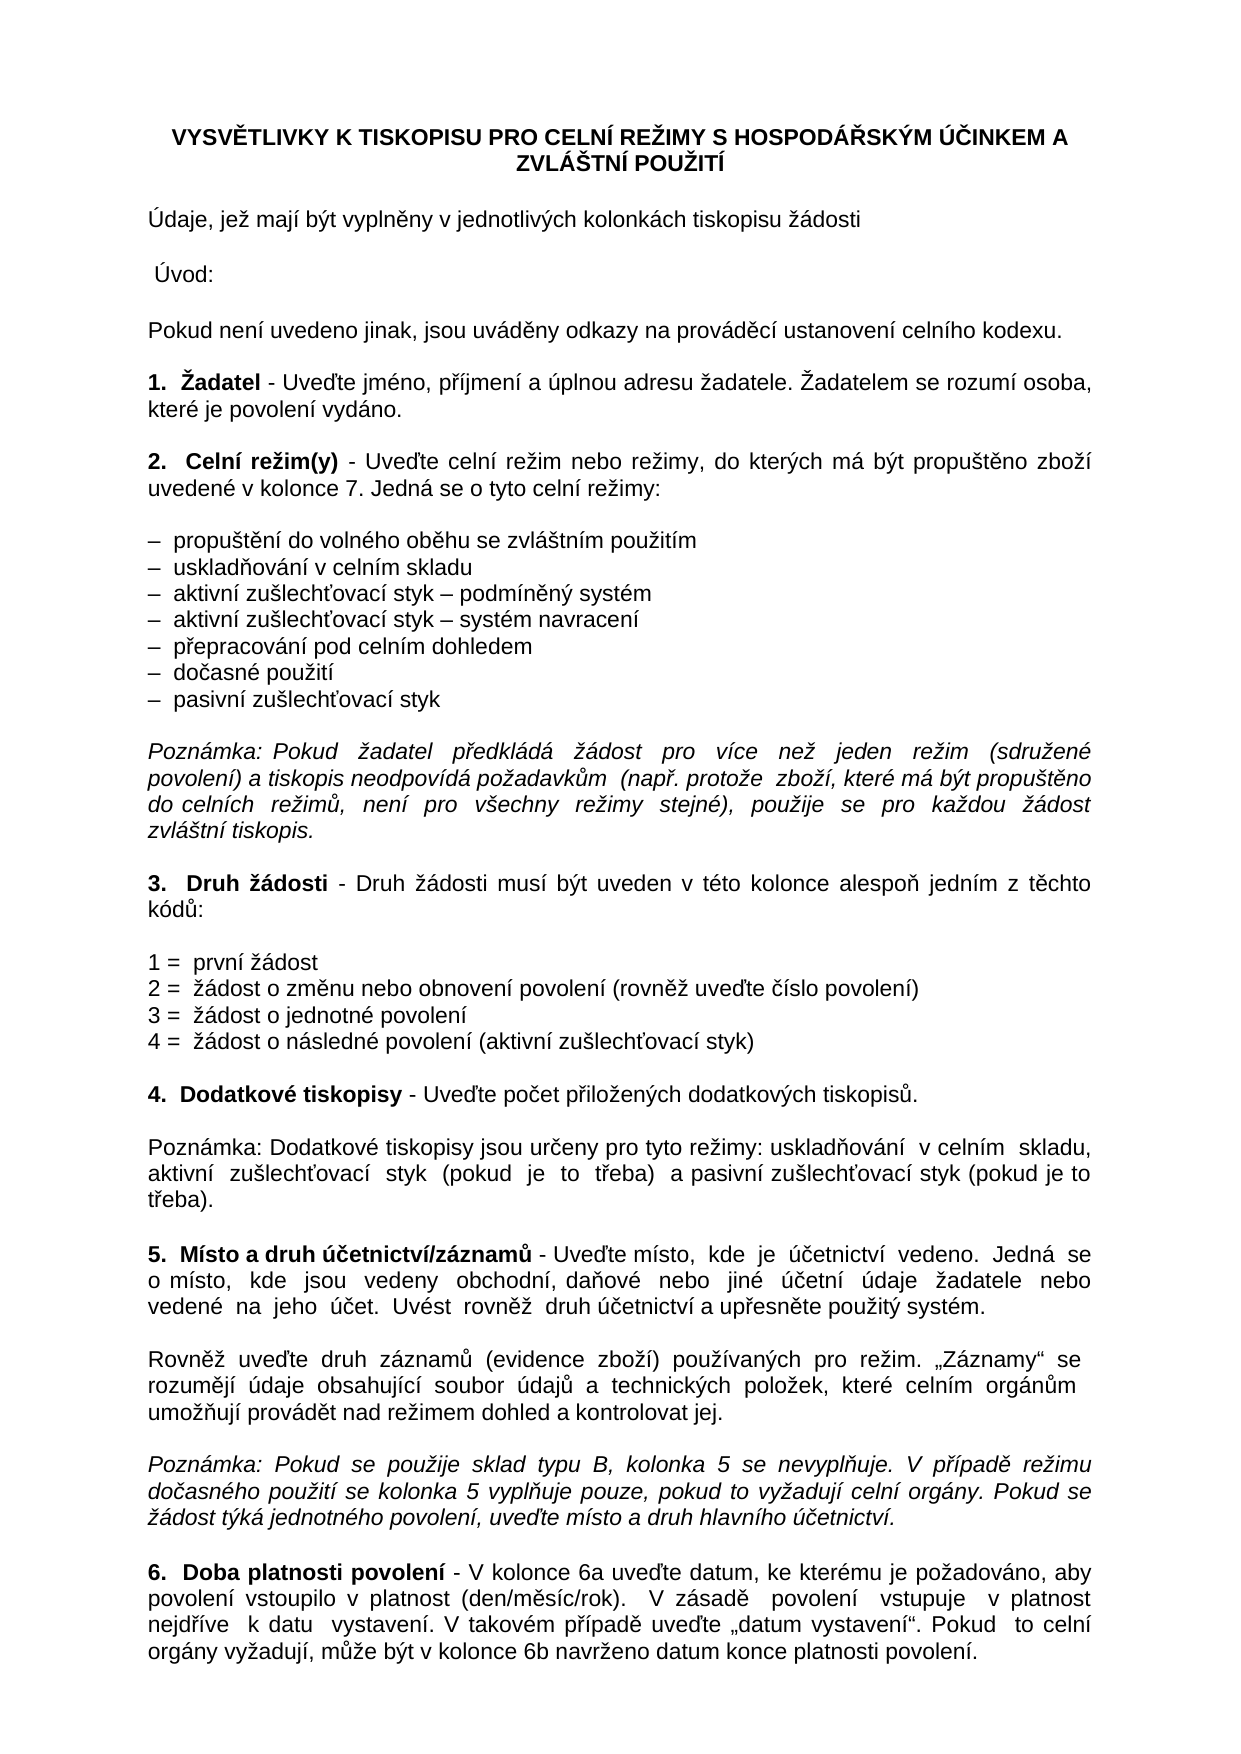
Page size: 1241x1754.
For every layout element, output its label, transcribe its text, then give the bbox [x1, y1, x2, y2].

text Poznámka: Pokud se použije sklad typu B, kolonka 5 se nevyplňuje. V případě režimu dočasného použití se kolonka 5 vyplňuje pouze, pokud to vyžadují celní orgány. Pokud se žádost týká jednotného povolení, uveďte místo a druh hlavního účetnictví. [148, 1451, 1092, 1531]
text – přepracování pod celním dohledem [148, 633, 1092, 659]
text Pokud není uvedeno jinak, jsou uváděny odkazy na prováděcí ustanovení celního kodexu. [148, 317, 1092, 343]
text Rovněž uveďte druh záznamů (evidence zboží) používaných pro režim. „Záznamy“ se [148, 1346, 1092, 1372]
text 5. Místo a druh účetnictví/záznamů - Uveďte místo, kde je účetnictví vedeno. Jedná se o místo, kde jsou vedeny obchodní, daňové nebo jiné účetní údaje žadatele nebo vedené na jeho účet. Uvést rovněž druh účetnictví a upřesněte použitý systém. [148, 1241, 1092, 1320]
text – pasivní zušlechťovací styk [148, 686, 1092, 712]
text rozumějí údaje obsahující soubor údajů a technických položek, které celním orgánům [148, 1372, 1092, 1399]
text umožňují provádět nad režimem dohled a kontrolovat jej. [148, 1399, 1092, 1425]
text – aktivní zušlechťovací styk – systém navracení [148, 606, 1092, 633]
text 1 = první žádost [148, 949, 1092, 975]
text – aktivní zušlechťovací styk – podmíněný systém [148, 580, 1092, 606]
text Úvod: [148, 261, 1092, 287]
text Údaje, jež mají být vyplněny v jednotlivých kolonkách tiskopisu žádosti [148, 206, 1092, 232]
text 4. Dodatkové tiskopisy - Uveďte počet přiložených dodatkových tiskopisů. [148, 1081, 1092, 1107]
text – dočasné použití [148, 659, 1092, 686]
text 1. Žadatel - Uveďte jméno, příjmení a úplnou adresu žadatele. Žadatelem se rozumí osoba, které je povolení vydáno. [148, 369, 1092, 422]
text 2. Celní režim(y) - Uveďte celní režim nebo režimy, do kterých má být propuštěno zboží uvedené v kolonce 7. Jedná se o tyto celní režimy: [148, 448, 1092, 501]
text – propuštění do volného oběhu se zvláštním použitím [148, 527, 1092, 554]
text Poznámka: Dodatkové tiskopisy jsou určeny pro tyto režimy: uskladňování v celním skladu, aktivní zušlechťovací styk (pokud je to třeba) a pasivní zušlechťovací styk (pokud je to třeba). [148, 1133, 1092, 1213]
text 2 = žádost o změnu nebo obnovení povolení (rovněž uveďte číslo povolení) [148, 975, 1092, 1002]
text 4 = žádost o následné povolení (aktivní zušlechťovací styk) [148, 1028, 1092, 1054]
text – uskladňování v celním skladu [148, 554, 1092, 580]
text 6. Doba platnosti povolení - V kolonce 6a uveďte datum, ke kterému je požadováno, aby povolení vstoupilo v platnost (den/měsíc/rok). V zásadě povolení vstupuje v platnost nejdříve k datu vystavení. V takovém případě uveďte „datum vystavení“. Pokud to celní orgány vyžadují, může být v kolonce 6b navrženo datum konce platnosti povolení. [148, 1558, 1092, 1664]
text 3 = žádost o jednotné povolení [148, 1002, 1092, 1028]
text 3. Druh žádosti - Druh žádosti musí být uveden v této kolonce alespoň jedním z těchto kódů: [148, 870, 1092, 923]
text Poznámka: Pokud žadatel předkládá žádost pro více než jeden režim (sdružené povolení) a tiskopis neodpovídá požadavkům (např. protože zboží, které má být propuštěno do celních režimů, není pro všechny režimy stejné), použije se pro každou žádost zvláštní tiskopis. [148, 738, 1092, 844]
text VYSVĚTLIVKY K TISKOPISU PRO CELNÍ REŽIMY S HOSPODÁŘSKÝM ÚČINKEM A ZVLÁŠTNÍ POUŽITÍ [148, 124, 1092, 176]
